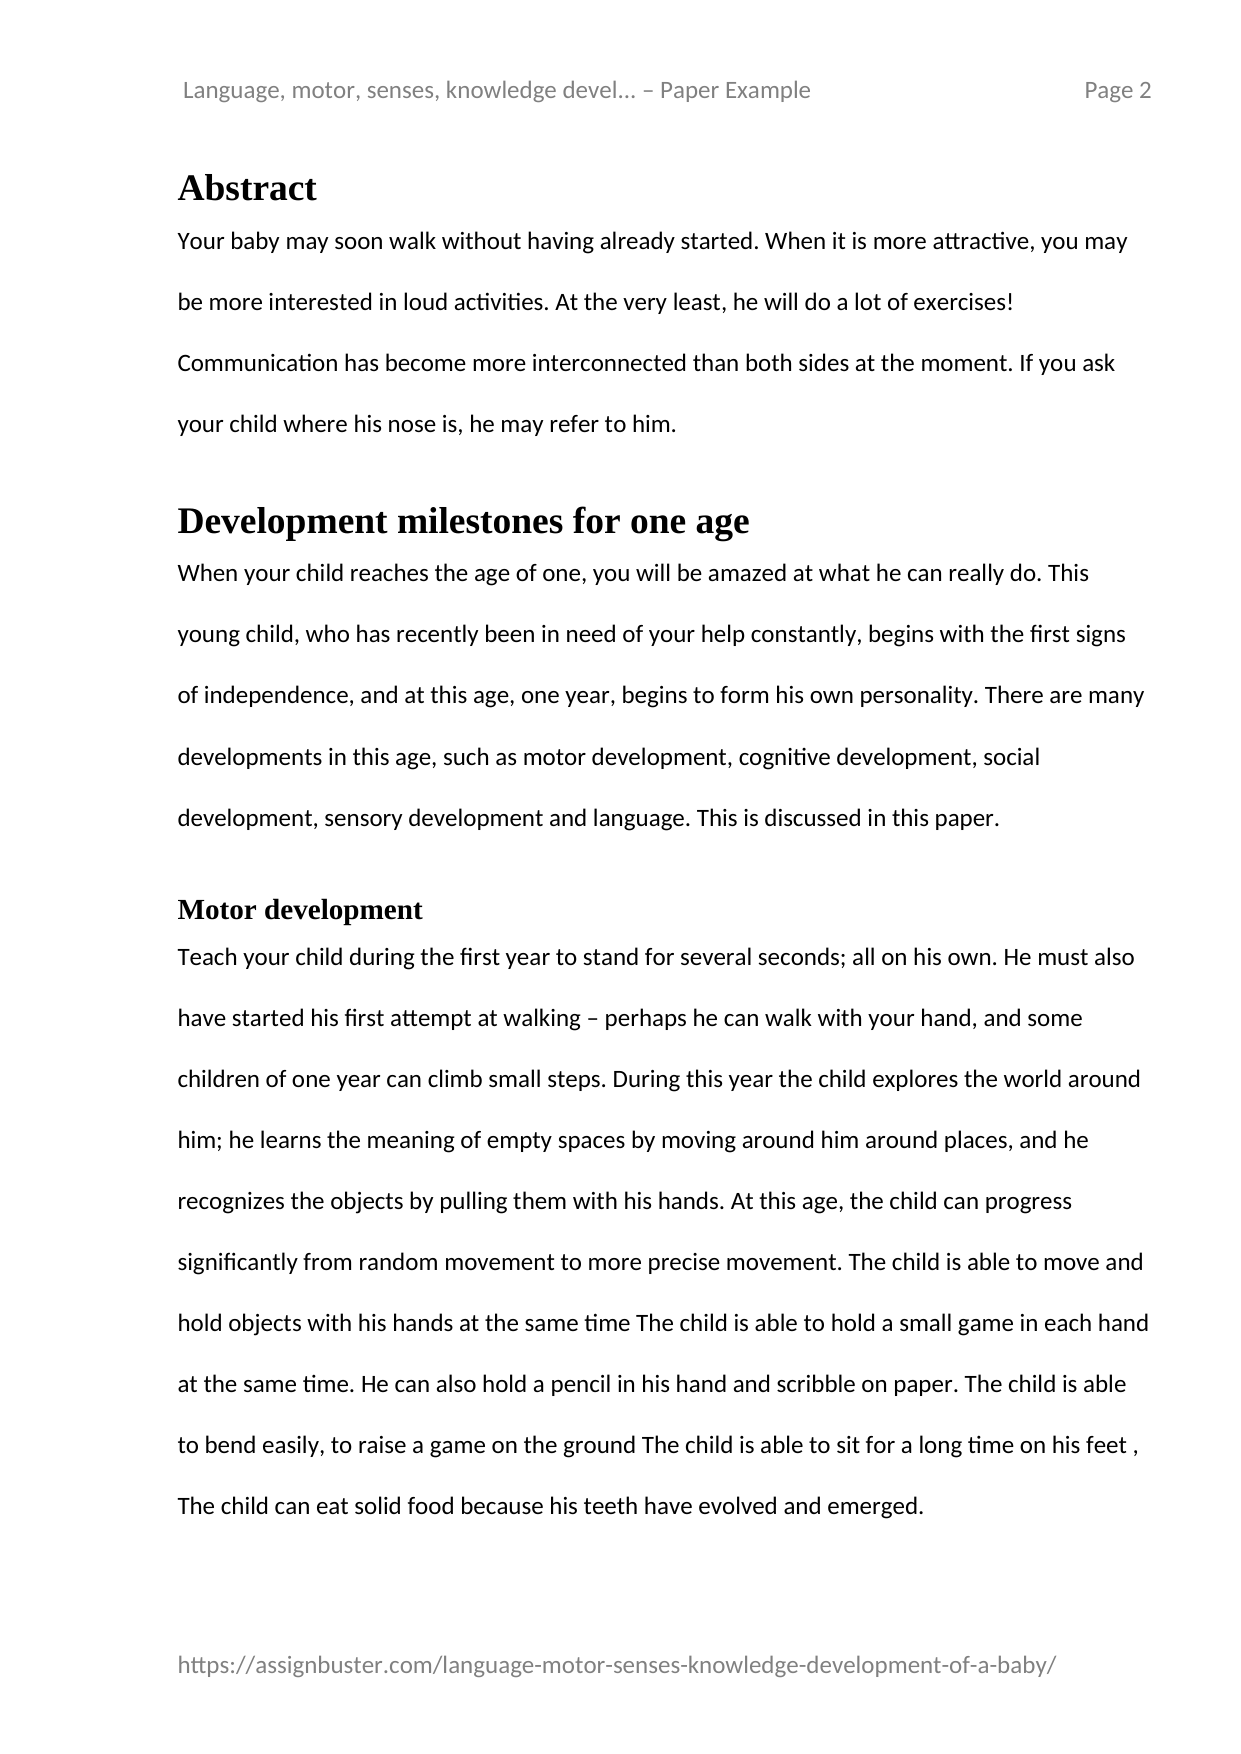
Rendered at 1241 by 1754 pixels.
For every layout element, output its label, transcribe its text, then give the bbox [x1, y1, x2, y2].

subtitle Abstract [177, 166, 1152, 209]
text Teach your child during the first year to stand for several seconds; all on his own. He must also have started his first attempt at walking – perhaps he can walk with your hand, and some children of one year can climb small steps. During this year the child explores the world around him; he learns the meaning of empty spaces by moving around him around places, and he recognizes the objects by pulling them with his hands. At this age, the child can progress significantly from random movement to more precise movement. The child is able to move and hold objects with his hands at the same time The child is able to hold a small game in each hand at the same time. He can also hold a pencil in his hand and scribble on paper. The child is able to bend easily, to raise a game on the ground The child is able to sit for a long time on his feet , The child can eat solid food because his teeth have evolved and emerged. [177, 941, 1152, 1521]
subtitle Development milestones for one age [177, 498, 1152, 542]
subtitle Motor development [177, 892, 1152, 926]
text Your baby may soon walk without having already started. When it is more attractive, you may be more interested in loud activities. At the very least, he will do a lot of exercises! Communication has become more interconnected than both sides at the moment. If you ask your child where his nose is, he may refer to him. [177, 225, 1152, 438]
text When your child reaches the age of one, you will be amazed at what he can really do. This young child, who has recently been in need of your help constantly, begins with the first signs of independence, and at this age, one year, begins to form his own personality. There are many developments in this age, such as motor development, cognitive development, social development, sensory development and language. This is discussed in this paper. [177, 558, 1152, 832]
